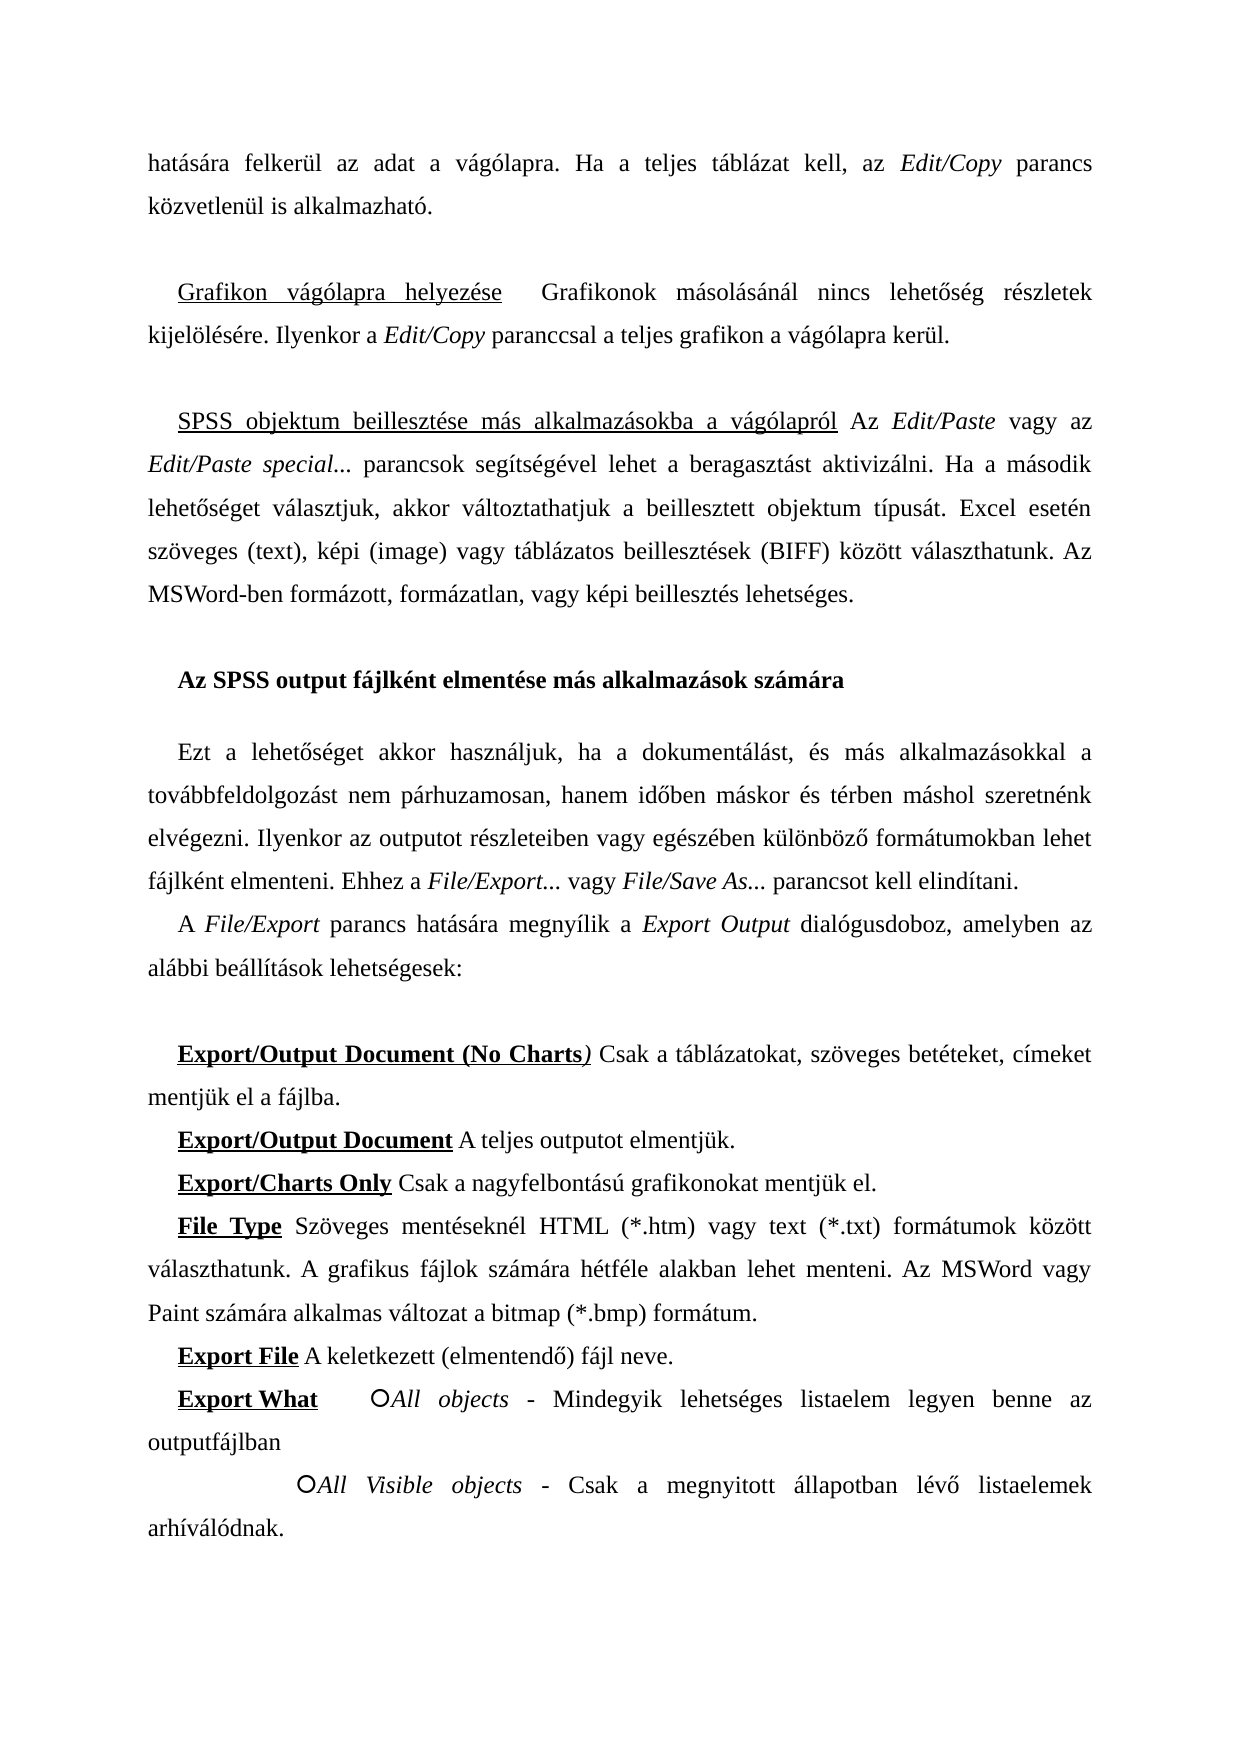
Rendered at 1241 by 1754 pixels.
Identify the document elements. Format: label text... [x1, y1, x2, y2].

text SPSS objektum beillesztése más alkalmazásokba a vágólapról Az Edit/Paste vagy az Edit/Paste special... parancsok segítségével lehet a beragasztást aktivizálni. Ha a második lehetőséget választjuk, akkor változtathatjuk a beillesztett objektum típusát. Excel esetén szöveges (text), képi (image) vagy táblázatos beillesztések (BIFF) között választhatunk. Az MSWord-ben formázott, formázatlan, vagy képi beillesztés lehetséges. [148, 406, 1092, 608]
text Export What All objects - Mindegyik lehetséges listaelem legyen benne az outputfájlban [148, 1384, 1092, 1456]
text Az SPSS output fájlként elmentése más alkalmazások számára [148, 665, 1092, 694]
text File Type Szöveges mentéseknél HTML (*.htm) vagy text (*.txt) formátumok között választhatunk. A grafikus fájlok számára hétféle alakban lehet menteni. Az MSWord vagy Paint számára alkalmas változat a bitmap (*.bmp) formátum. [148, 1211, 1092, 1326]
text Grafikon vágólapra helyezése Grafikonok másolásánál nincs lehetőség részletek kijelölésére. Ilyenkor a Edit/Copy paranccsal a teljes grafikon a vágólapra kerül. [148, 277, 1092, 349]
text A File/Export parancs hatására megnyílik a Export Output dialógusdoboz, amelyben az alábbi beállítások lehetségesek: [148, 909, 1092, 981]
text Export/Output Document A teljes outputot elmentjük. [148, 1125, 1092, 1154]
text Export/Charts Only Csak a nagyfelbontású grafikonokat mentjük el. [148, 1168, 1092, 1197]
text All Visible objects - Csak a megnyitott állapotban lévő listaelemek arhíválódnak. [148, 1470, 1092, 1542]
text Export File A keletkezett (elmentendő) fájl neve. [148, 1341, 1092, 1369]
text Export/Output Document (No Charts) Csak a táblázatokat, szöveges betéteket, címeket mentjük el a fájlba. [148, 1039, 1092, 1111]
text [148, 148, 1092, 219]
text Ezt a lehetőséget akkor használjuk, ha a dokumentálást, és más alkalmazásokkal a továbbfeldolgozást nem párhuzamosan, hanem időben máskor és térben máshol szeretnénk elvégezni. Ilyenkor az outputot részleteiben vagy egészében különböző formátumokban lehet fájlként elmenteni. Ehhez a File/Export... vagy File/Save As... parancsot kell elindítani. [148, 737, 1092, 895]
